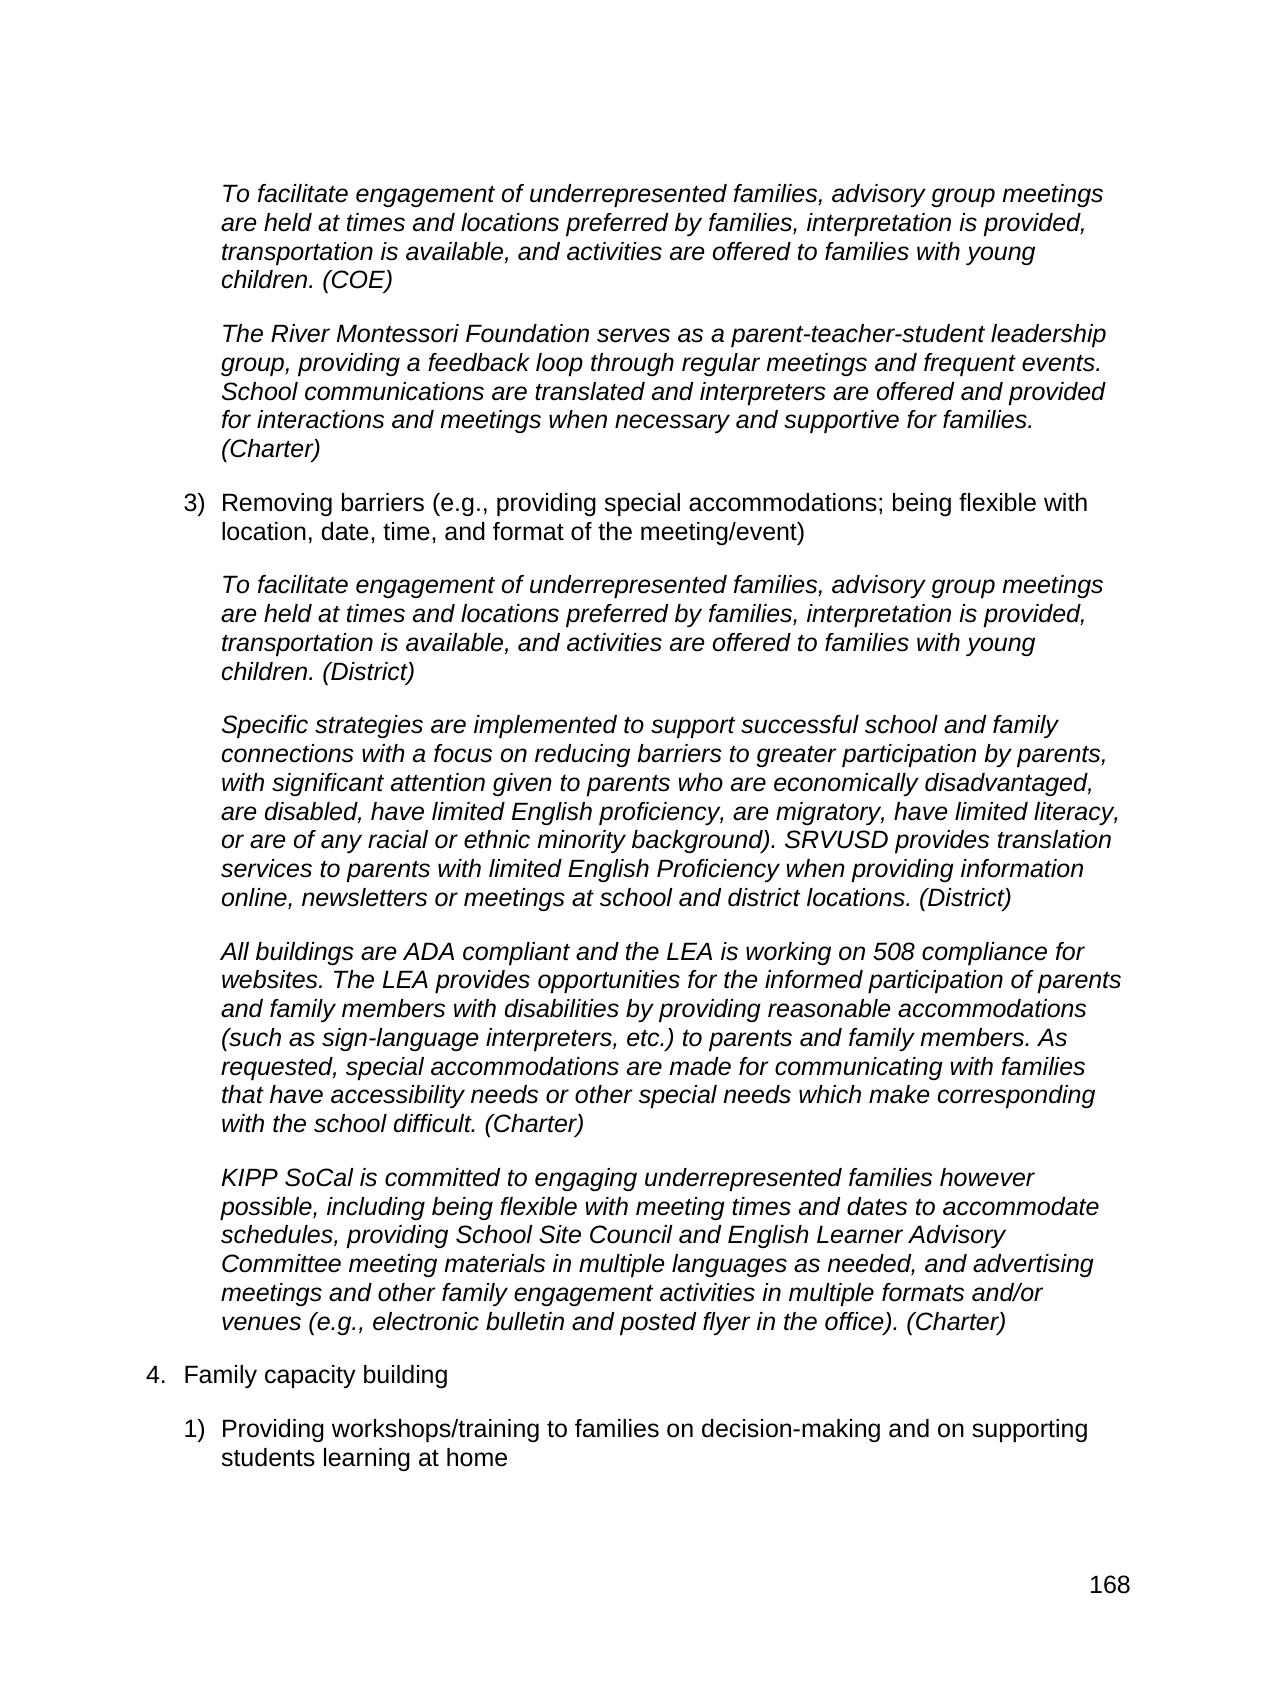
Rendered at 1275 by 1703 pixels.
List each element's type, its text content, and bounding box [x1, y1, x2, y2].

list Providing workshops/training to families on decision-making and on supporting students learning at home [183, 1414, 1131, 1471]
text Specific strategies are implemented to support successful school and family connections with a focus on reducing barriers to greater participation by parents, with significant attention given to parents who are economically disadvantaged, are disabled, have limited English proficiency, are migratory, have limited literacy, or are of any racial or ethnic minority background). SRVUSD provides translation services to parents with limited English Proficiency when providing information online, newsletters or meetings at school and district locations. (District) [221, 710, 1131, 911]
text To facilitate engagement of underrepresented families, advisory group meetings are held at times and locations preferred by families, interpretation is provided, transportation is available, and activities are offered to families with young children. (COE) [221, 179, 1131, 294]
text The River Montessori Foundation serves as a parent-teacher-student leadership group, providing a feedback loop through regular meetings and frequent events. School communications are translated and interpreters are offered and provided for interactions and meetings when necessary and supportive for families. (Charter) [221, 319, 1131, 463]
text All buildings are ADA compliant and the LEA is working on 508 compliance for websites. The LEA provides opportunities for the informed participation of parents and family members with disabilities by providing reasonable accommodations (such as sign-language interpreters, etc.) to parents and family members. As requested, special accommodations are made for communicating with families that have accessibility needs or other special needs which make corresponding with the school difficult. (Charter) [221, 936, 1131, 1138]
text To facilitate engagement of underrepresented families, advisory group meetings are held at times and locations preferred by families, interpretation is provided, transportation is available, and activities are offered to families with young children. (District) [221, 570, 1131, 685]
list Removing barriers (e.g., providing special accommodations; being flexible with location, date, time, and format of the meeting/event) [183, 488, 1131, 545]
list Family capacity building [146, 1360, 1131, 1389]
text KIPP SoCal is committed to engaging underrepresented families however possible, including being flexible with meeting times and dates to accommodate schedules, providing School Site Council and English Learner Advisory Committee meeting materials in multiple languages as needed, and advertising meetings and other family engagement activities in multiple formats and/or venues (e.g., electronic bulletin and posted flyer in the office). (Charter) [221, 1163, 1131, 1335]
